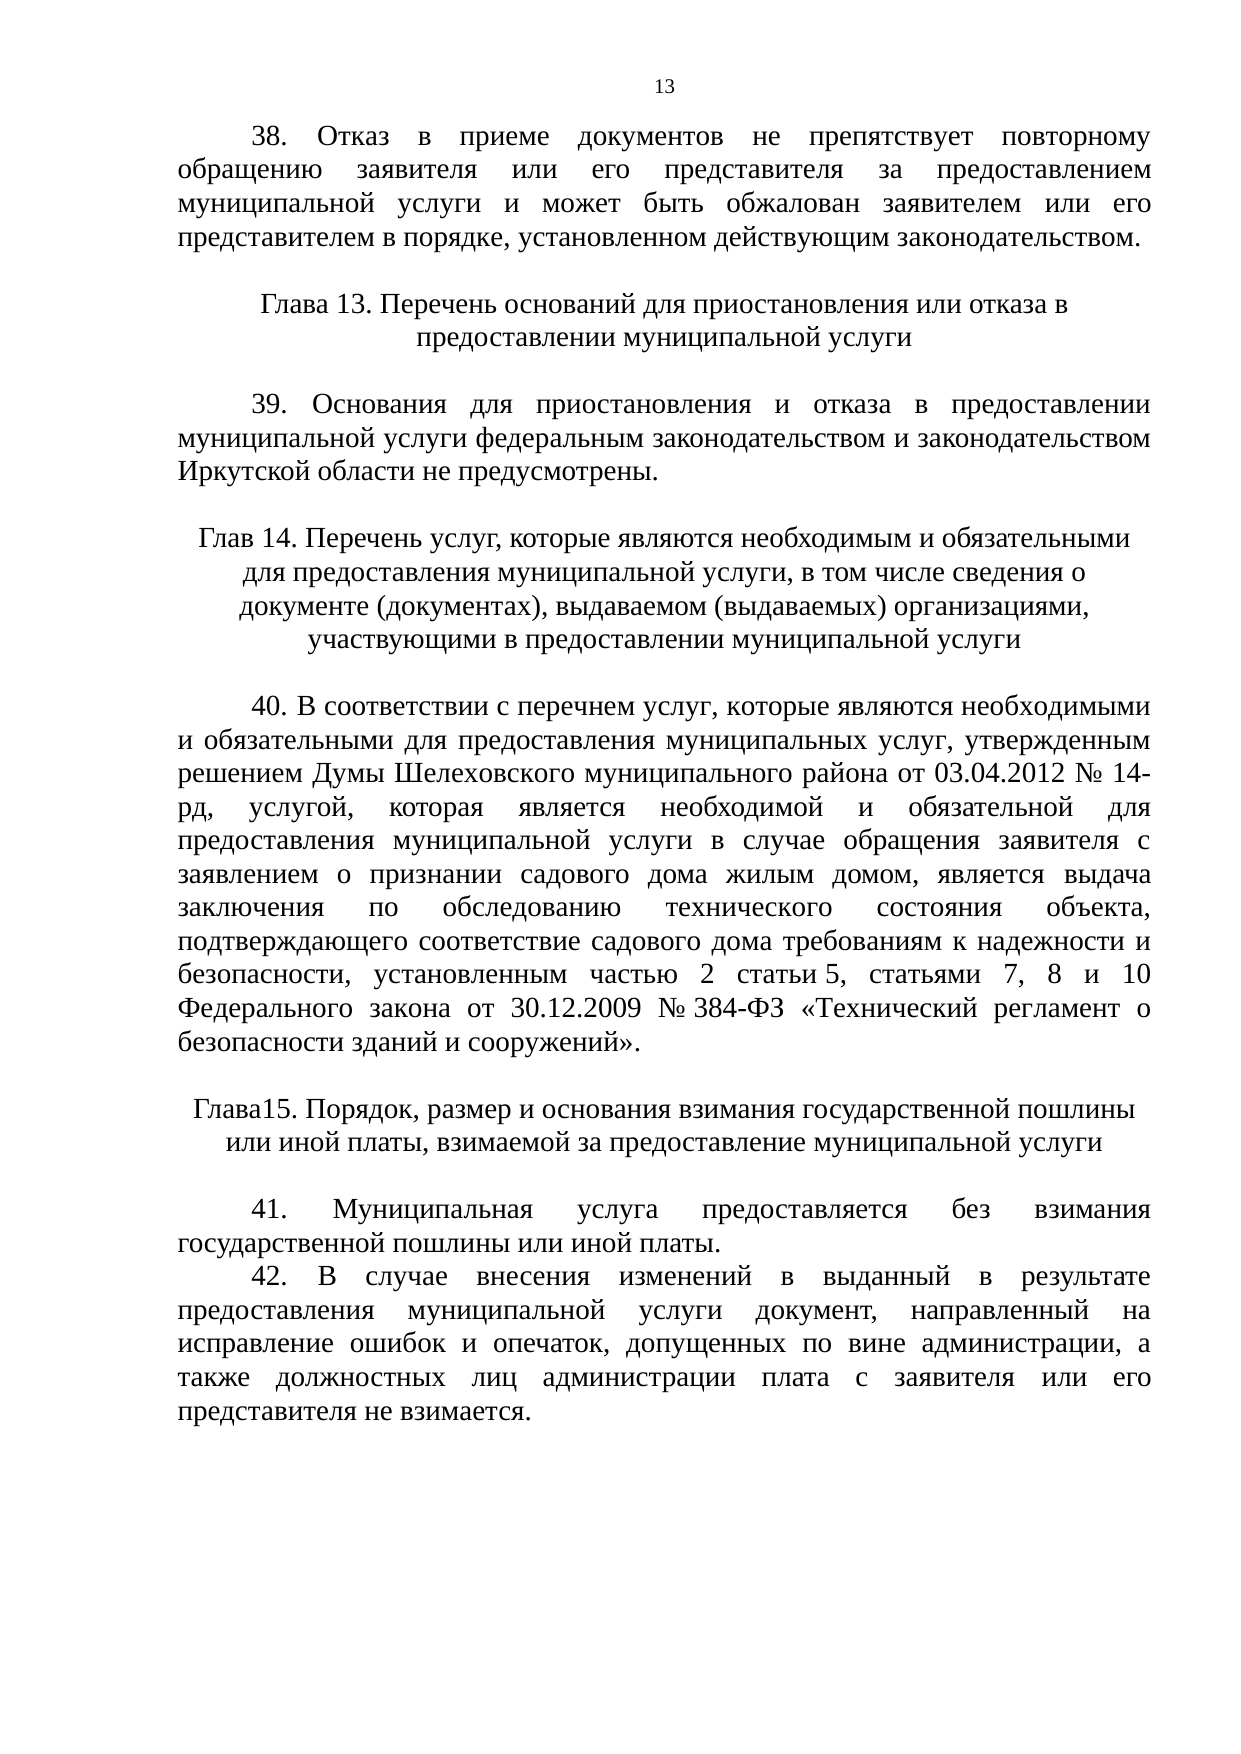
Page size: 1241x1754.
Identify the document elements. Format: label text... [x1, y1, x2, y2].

list Отказ в приеме документов не препятствует повторному обращению заявителя или его представителя за предоставлением муниципальной услуги и может быть обжалован заявителем или его представителем в порядке, установленном действующим законодательством. [177, 118, 1152, 252]
text Глава 13. Перечень оснований для приостановления или отказа в предоставлении муниципальной услуги [177, 286, 1152, 353]
text Глава15. Порядок, размер и основания взимания государственной пошлины или иной платы, взимаемой за предоставление муниципальной услуги [177, 1091, 1152, 1158]
list В соответствии с перечнем услуг, которые являются необходимыми и обязательными для предоставления муниципальных услуг, утвержденным решением Думы Шелеховского муниципального района от 03.04.2012 № 14-рд, услугой, которая является необходимой и обязательной для предоставления муниципальной услуги в случае обращения заявителя с заявлением о признании садового дома жилым домом, является выдача заключения по обследованию технического состояния объекта, подтверждающего соответствие садового дома требованиям к надежности и безопасности, установленным частью 2 статьи 5, статьями 7, 8 и 10 Федерального закона от 30.12.2009 № 384-ФЗ «Технический регламент о безопасности зданий и сооружений». [177, 688, 1152, 1057]
list В случае внесения изменений в выданный в результате предоставления муниципальной услуги документ, направленный на исправление ошибок и опечаток, допущенных по вине администрации, а также должностных лиц администрации плата с заявителя или его представителя не взимается. [177, 1258, 1152, 1426]
text Глав 14. Перечень услуг, которые являются необходимым и обязательными для предоставления муниципальной услуги, в том числе сведения о документе (документах), выдаваемом (выдаваемых) организациями, участвующими в предоставлении муниципальной услуги [177, 521, 1152, 655]
list Муниципальная услуга предоставляется без взимания государственной пошлины или иной платы. [177, 1191, 1152, 1258]
list Основания для приостановления и отказа в предоставлении муниципальной услуги федеральным законодательством и законодательством Иркутской области не предусмотрены. [177, 386, 1152, 487]
